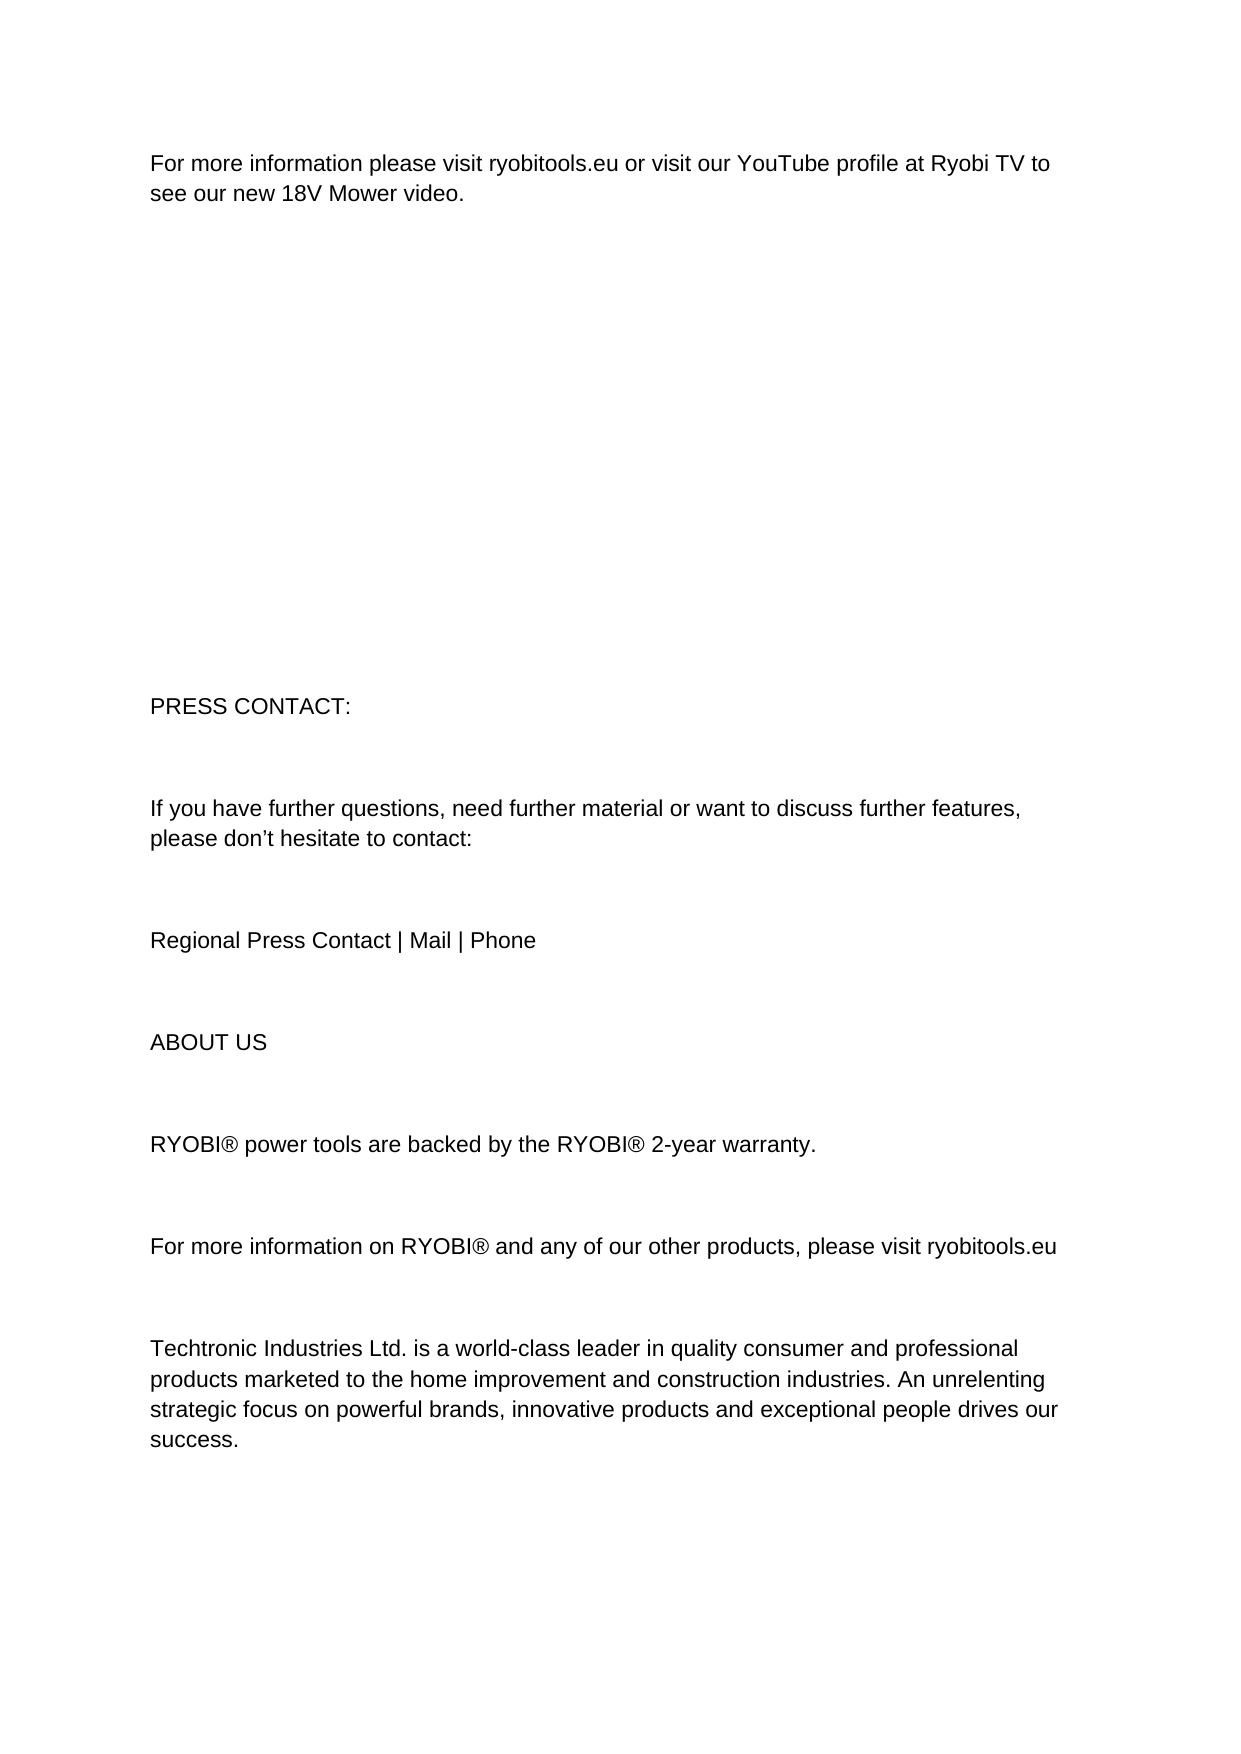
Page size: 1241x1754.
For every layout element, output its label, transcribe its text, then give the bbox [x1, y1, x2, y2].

text RYOBI® power tools are backed by the RYOBI® 2-year warranty. [150, 1131, 1090, 1157]
text ABOUT US [150, 1029, 1090, 1055]
text Techtronic Industries Ltd. is a world-class leader in quality consumer and professional products marketed to the home improvement and construction industries. An unrelenting strategic focus on powerful brands, innovative products and exceptional people drives our success. [150, 1335, 1090, 1452]
text Regional Press Contact | Mail | Phone [150, 927, 1090, 953]
text For more information on RYOBI® and any of our other products, please visit ryobitools.eu [150, 1233, 1090, 1259]
text For more information please visit ryobitools.eu or visit our YouTube profile at Ryobi TV to see our new 18V Mower video. [150, 150, 1090, 207]
text PRESS CONTACT: [150, 693, 1090, 719]
text If you have further questions, need further material or want to discuss further features, please don’t hesitate to contact: [150, 795, 1090, 851]
